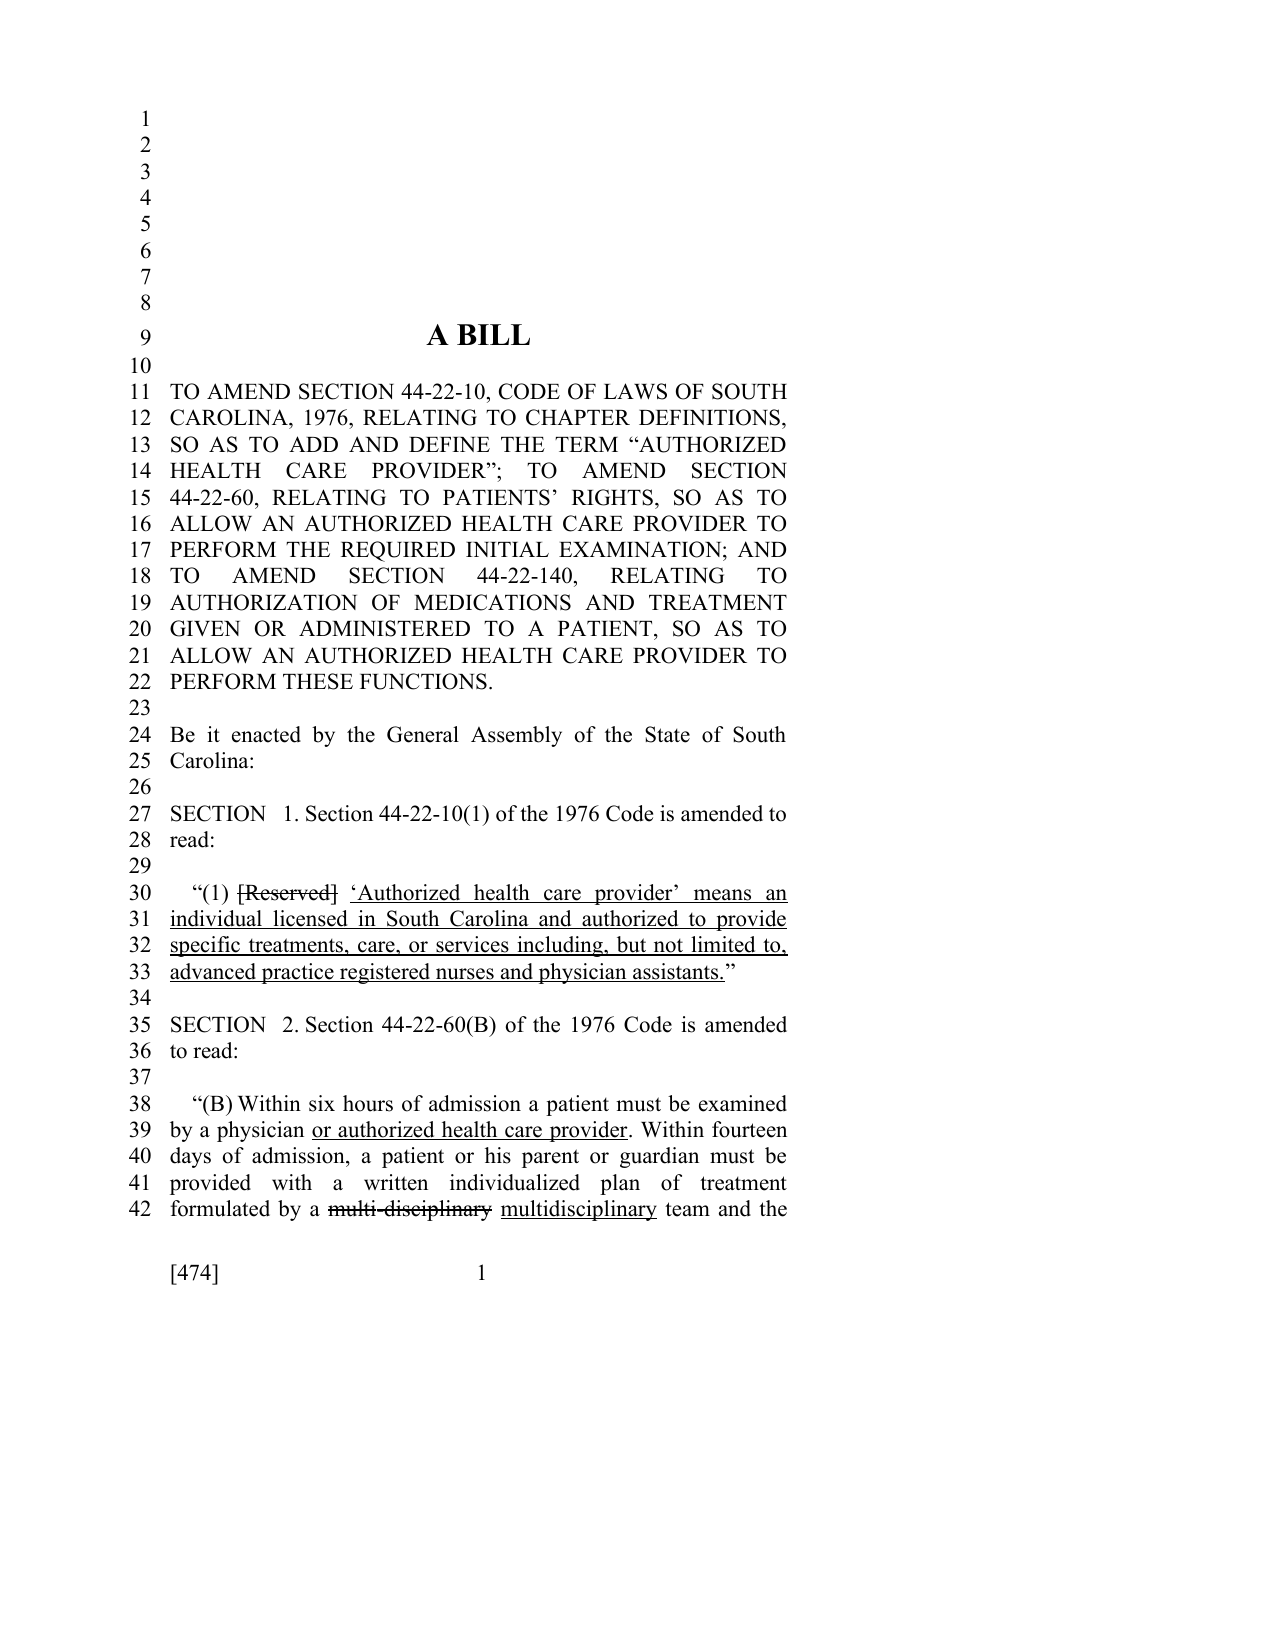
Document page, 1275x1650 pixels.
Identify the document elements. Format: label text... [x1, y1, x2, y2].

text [169, 1090, 787, 1221]
text “(1) [Reserved] ‘Authorized health care provider’ means an individual licensed in South Carolina and authorized to provide specific treatments, care, or services including, but not limited to, advanced practice registered nurses and physician assistants.” [169, 929, 787, 954]
text TO AMEND SECTION 44-22-10, CODE OF LAWS OF SOUTH CAROLINA, 1976, RELATING TO CHAPTER DEFINITIONS, SO AS TO ADD AND DEFINE THE TERM “AUTHORIZED HEALTH CARE PROVIDER”; TO AMEND SECTION 44-22-60, RELATING TO PATIENTS’ RIGHTS, SO AS TO ALLOW AN AUTHORIZED HEALTH CARE PROVIDER TO PERFORM THE REQUIRED INITIAL EXAMINATION; AND TO AMEND SECTION 44-22-140, RELATING TO AUTHORIZATION OF MEDICATIONS AND TREATMENT GIVEN OR ADMINISTERED TO A PATIENT, SO AS TO ALLOW AN AUTHORIZED HEALTH CARE PROVIDER TO PERFORM THESE FUNCTIONS. [169, 378, 787, 694]
text “(1) [Reserved] ‘Authorized health care provider’ means an individual licensed in South Carolina and authorized to provide specific treatments, care, or services including, but not limited to, advanced practice registered nurses and physician assistants.” [169, 879, 787, 928]
text Be it enacted by the General Assembly of the State of South Carolina: [169, 721, 787, 773]
text SECTION 2. Section 44-22-60(B) of the 1976 Code is amended to read: [169, 1011, 787, 1063]
text “(1) [Reserved] ‘Authorized health care provider’ means an individual licensed in South Carolina and authorized to provide specific treatments, care, or services including, but not limited to, advanced practice registered nurses and physician assistants.” [169, 955, 787, 984]
text A BILL [169, 316, 787, 352]
text SECTION 1. Section 44-22-10(1) of the 1976 Code is amended to read: [169, 800, 787, 852]
